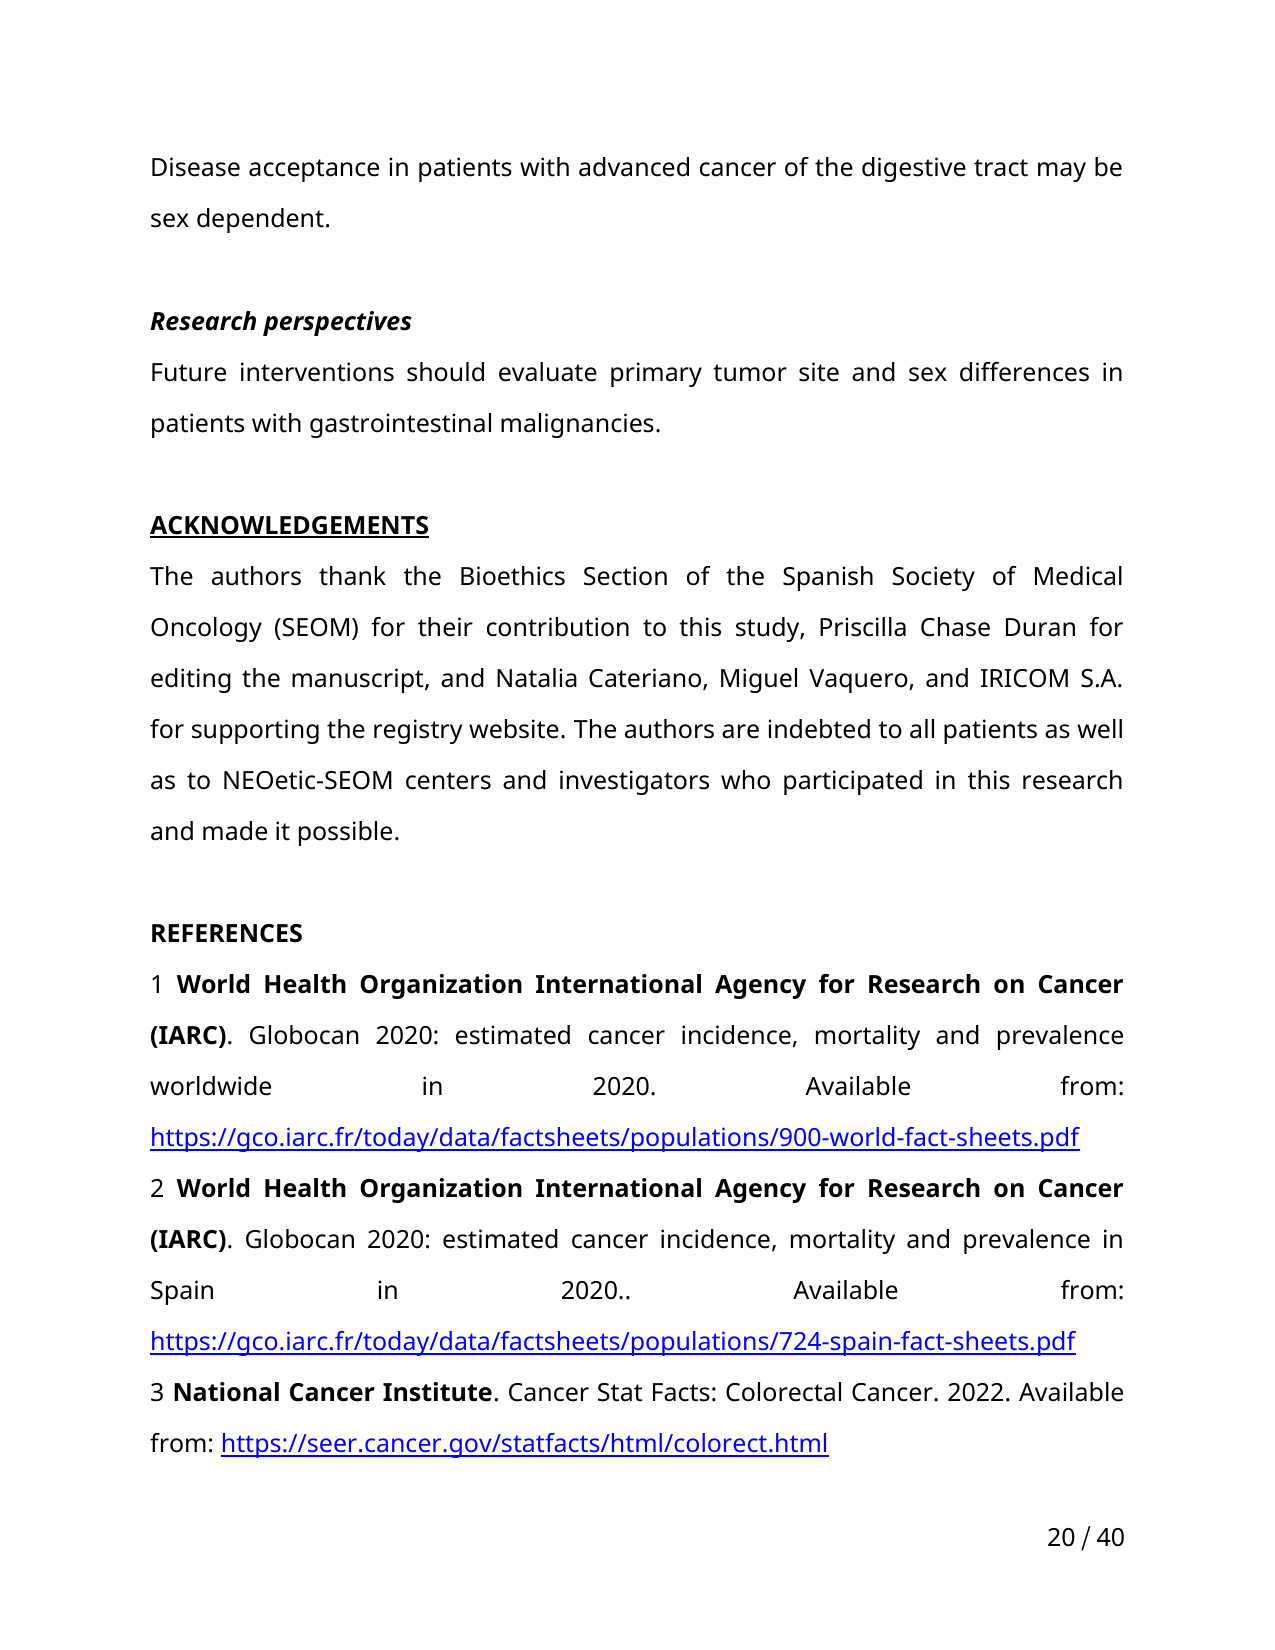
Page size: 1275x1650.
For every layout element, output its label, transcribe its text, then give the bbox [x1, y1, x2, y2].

text 2 World Health Organization International Agency for Research on Cancer (IARC). Globocan 2020: estimated cancer incidence, mortality and prevalence in Spain in 2020.. Available from: https://gco.iarc.fr/today/data/factsheets/populations/724-spain-fact-sheets.pdf [150, 1171, 1125, 1358]
text Future interventions should evaluate primary tumor site and sex differences in patients with gastrointestinal malignancies. [150, 354, 1125, 439]
text 1 World Health Organization International Agency for Research on Cancer (IARC). Globocan 2020: estimated cancer incidence, mortality and prevalence worldwide in 2020. Available from: https://gco.iarc.fr/today/data/factsheets/populations/900-world-fact-sheets.pdf [150, 967, 1125, 1154]
text Disease acceptance in patients with advanced cancer of the digestive tract may be sex dependent. [150, 150, 1125, 235]
text 3 National Cancer Institute. Cancer Stat Facts: Colorectal Cancer. 2022. Available from: https://seer.cancer.gov/statfacts/html/colorect.html [150, 1375, 1125, 1460]
text REFERENCES [150, 916, 1125, 950]
text Research perspectives [150, 303, 1125, 337]
text The authors thank the Bioethics Section of the Spanish Society of Medical Oncology (SEOM) for their contribution to this study, Priscilla Chase Duran for editing the manuscript, and Natalia Cateriano, Miguel Vaquero, and IRICOM S.A. for supporting the registry website. The authors are indebted to all patients as well as to NEOetic-SEOM centers and investigators who participated in this research and made it possible. [150, 558, 1125, 848]
text ACKNOWLEDGEMENTS [150, 507, 1125, 541]
